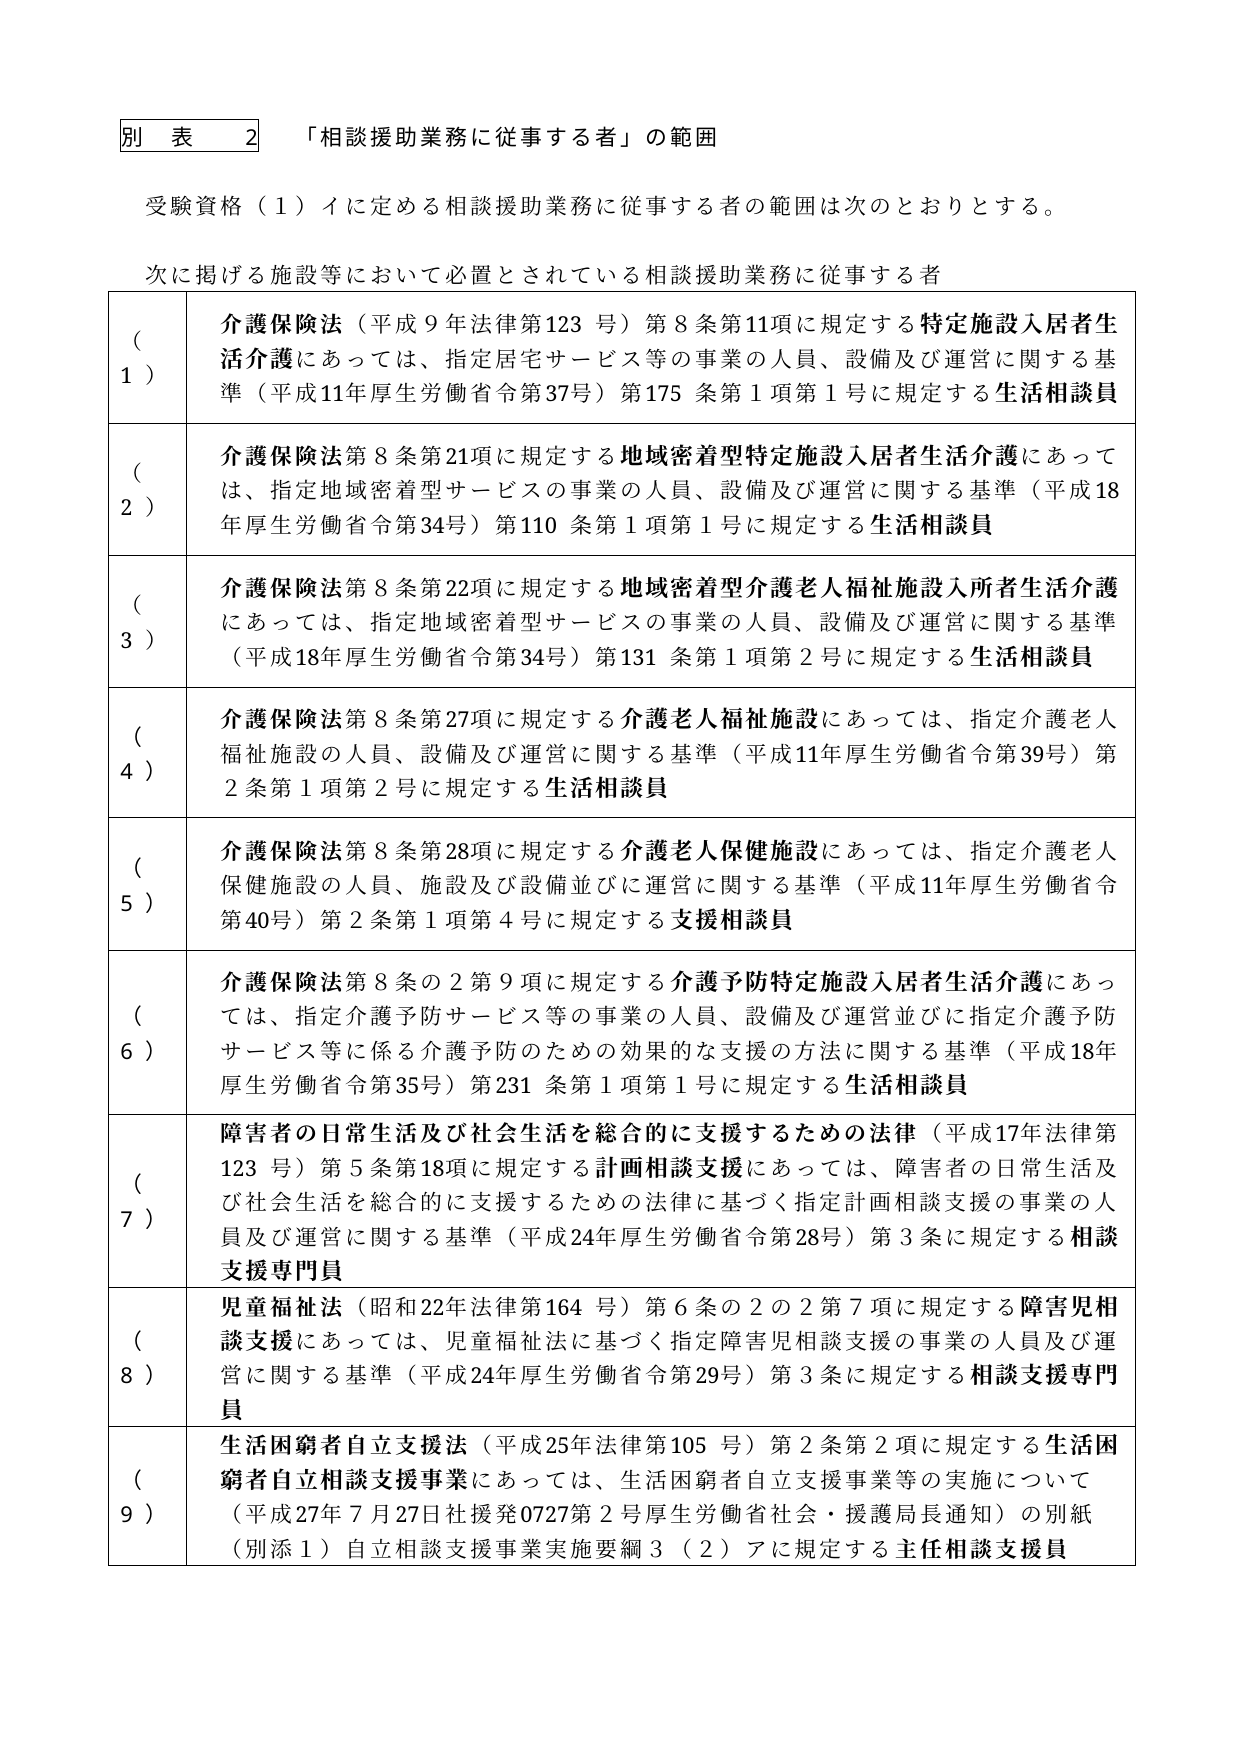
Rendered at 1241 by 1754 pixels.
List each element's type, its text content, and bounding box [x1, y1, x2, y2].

table_cell 介護保険法第８条の２第９項に規定する介護予防特定施設入居者生活介護にあっては、指定介護予防サービス等の事業の人員、設備及び運営並びに指定介護予防サービス等に係る介護予防のための効果的な支援の方法に関する基準（平成18年厚生労働省令第35号）第231条第１項第１号に規定する生活相談員 [187, 951, 1135, 1113]
table_cell 介護保険法第８条第21項に規定する地域密着型特定施設入居者生活介護にあっては、指定地域密着型サービスの事業の人員、設備及び運営に関する基準（平成18年厚生労働省令第34号）第110条第１項第１号に規定する生活相談員 [187, 424, 1135, 554]
text 別 表 2 「相談援助業務に従事する者」の範囲 [121, 118, 1120, 153]
text 次に掲げる施設等において必置とされている相談援助業務に従事する者 [120, 256, 1120, 291]
table_cell （2） [109, 424, 186, 554]
table_cell （9） [109, 1427, 186, 1565]
text 受験資格（１）イに定める相談援助業務に従事する者の範囲は次のとおりとする。 [120, 187, 1120, 222]
table_cell 生活困窮者自立支援法（平成25年法律第105号）第２条第２項に規定する生活困窮者自立相談支援事業にあっては、生活困窮者自立支援事業等の実施について（平成27年７月27日社援発0727第２号厚生労働省社会・援護局長通知）の別紙（別添１）自立相談支援事業実施要綱３（２）アに規定する主任相談支援員 [187, 1427, 1135, 1565]
table_header 介護保険法（平成９年法律第123号）第８条第11項に規定する特定施設入居者生活介護にあっては、指定居宅サービス等の事業の人員、設備及び運営に関する基準（平成11年厚生労働省令第37号）第175条第１項第１号に規定する生活相談員 [187, 292, 1135, 422]
table_cell （4） [109, 688, 186, 817]
table_cell 障害者の日常生活及び社会生活を総合的に支援するための法律（平成17年法律第123号）第５条第18項に規定する計画相談支援にあっては、障害者の日常生活及び社会生活を総合的に支援するための法律に基づく指定計画相談支援の事業の人員及び運営に関する基準（平成24年厚生労働省令第28号）第３条に規定する相談支援専門員 [187, 1115, 1135, 1287]
table_cell （7） [109, 1115, 186, 1287]
table_cell 介護保険法第８条第28項に規定する介護老人保健施設にあっては、指定介護老人保健施設の人員、施設及び設備並びに運営に関する基準（平成11年厚生労働省令第40号）第２条第１項第４号に規定する支援相談員 [187, 818, 1135, 950]
table_cell 介護保険法第８条第22項に規定する地域密着型介護老人福祉施設入所者生活介護にあっては、指定地域密着型サービスの事業の人員、設備及び運営に関する基準（平成18年厚生労働省令第34号）第131条第１項第２号に規定する生活相談員 [187, 556, 1135, 687]
table_cell （6） [109, 951, 186, 1113]
table_cell 介護保険法第８条第27項に規定する介護老人福祉施設にあっては、指定介護老人福祉施設の人員、設備及び運営に関する基準（平成11年厚生労働省令第39号）第２条第１項第２号に規定する生活相談員 [187, 688, 1135, 817]
table_cell （3） [109, 556, 186, 687]
table_cell （8） [109, 1288, 186, 1426]
table_cell （5） [109, 818, 186, 950]
table_cell 児童福祉法（昭和22年法律第164号）第６条の２の２第７項に規定する障害児相談支援にあっては、児童福祉法に基づく指定障害児相談支援の事業の人員及び運営に関する基準（平成24年厚生労働省令第29号）第３条に規定する相談支援専門員 [187, 1288, 1135, 1426]
table_header （1） [109, 292, 186, 422]
